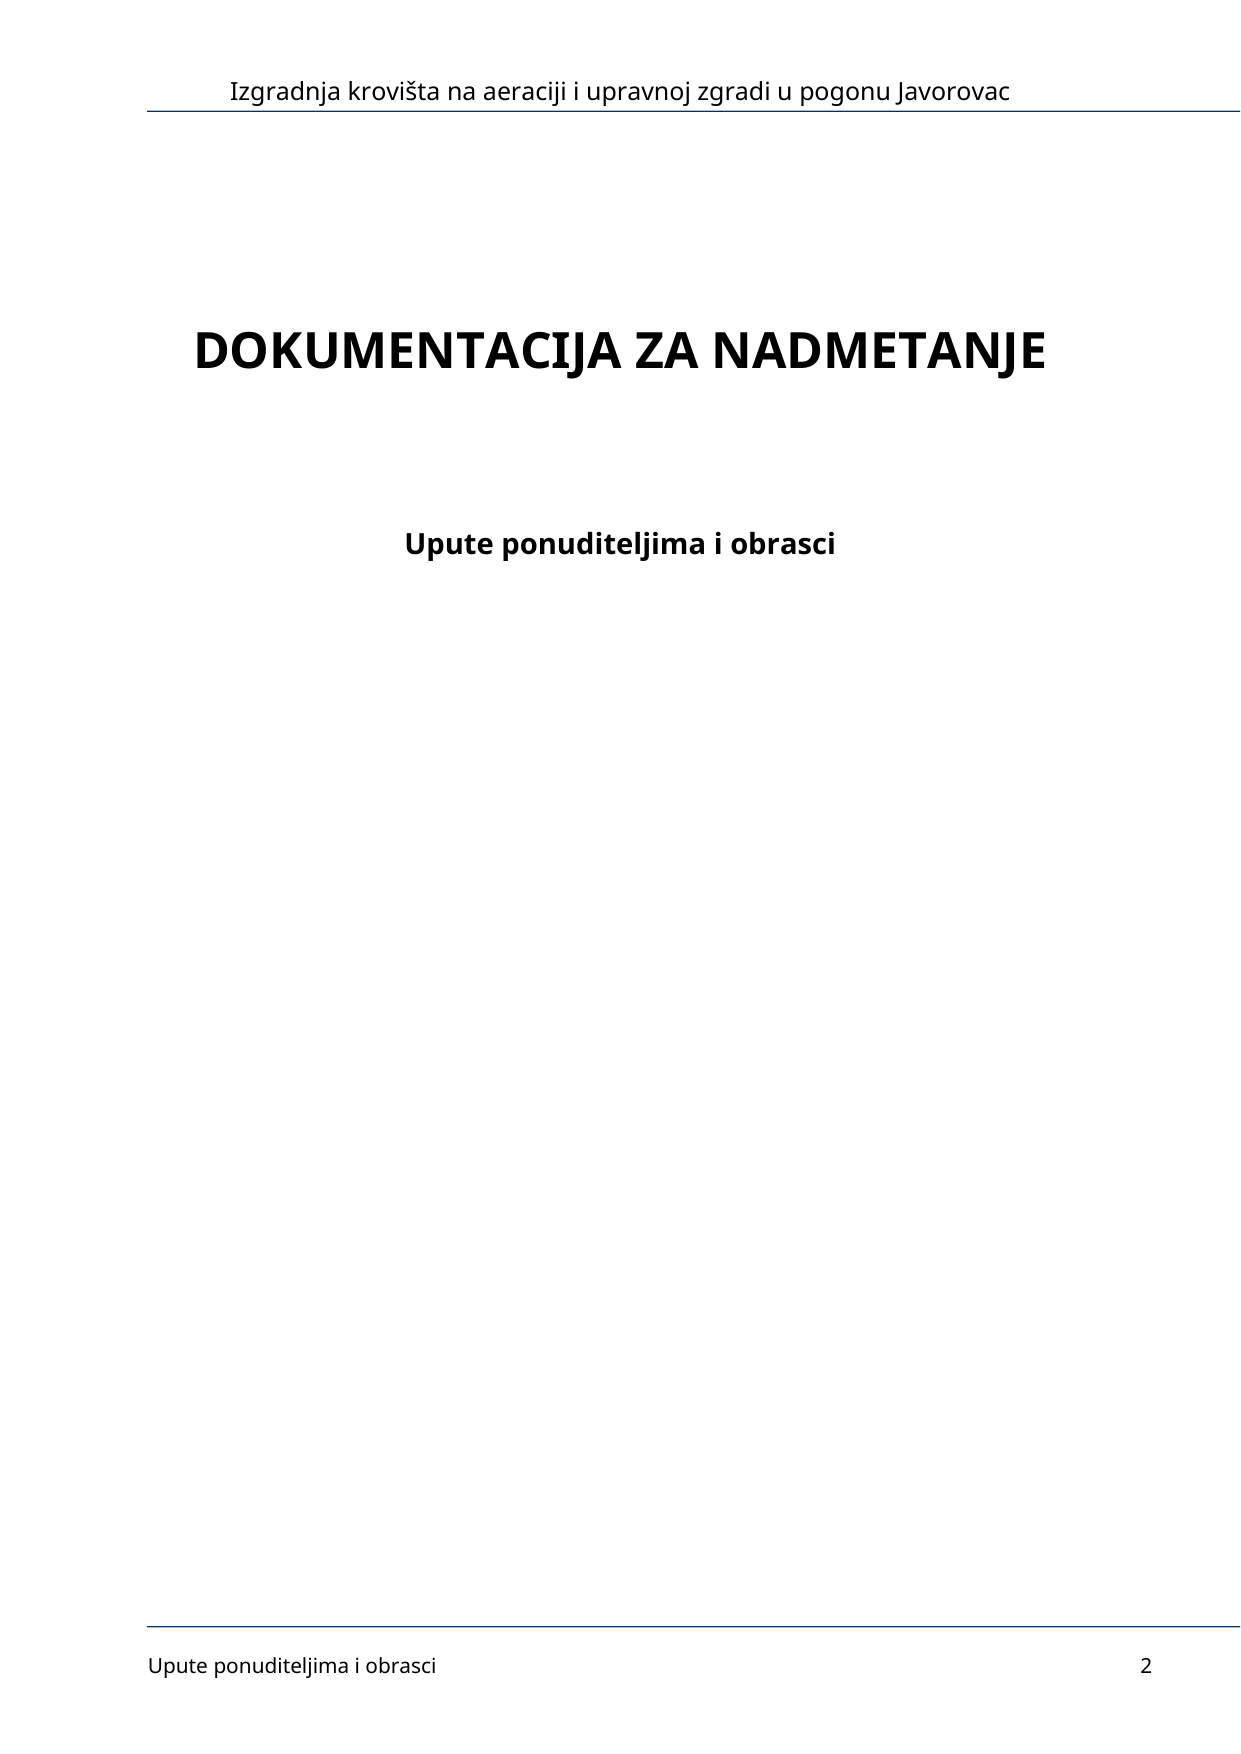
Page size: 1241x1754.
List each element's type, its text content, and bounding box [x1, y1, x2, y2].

subtitle DOKUMENTACIJA ZA NADMETANJE [148, 315, 1093, 383]
subtitle Upute ponuditeljima i obrasci [148, 523, 1093, 563]
picture [147, 1623, 1241, 1630]
picture [147, 107, 1241, 115]
